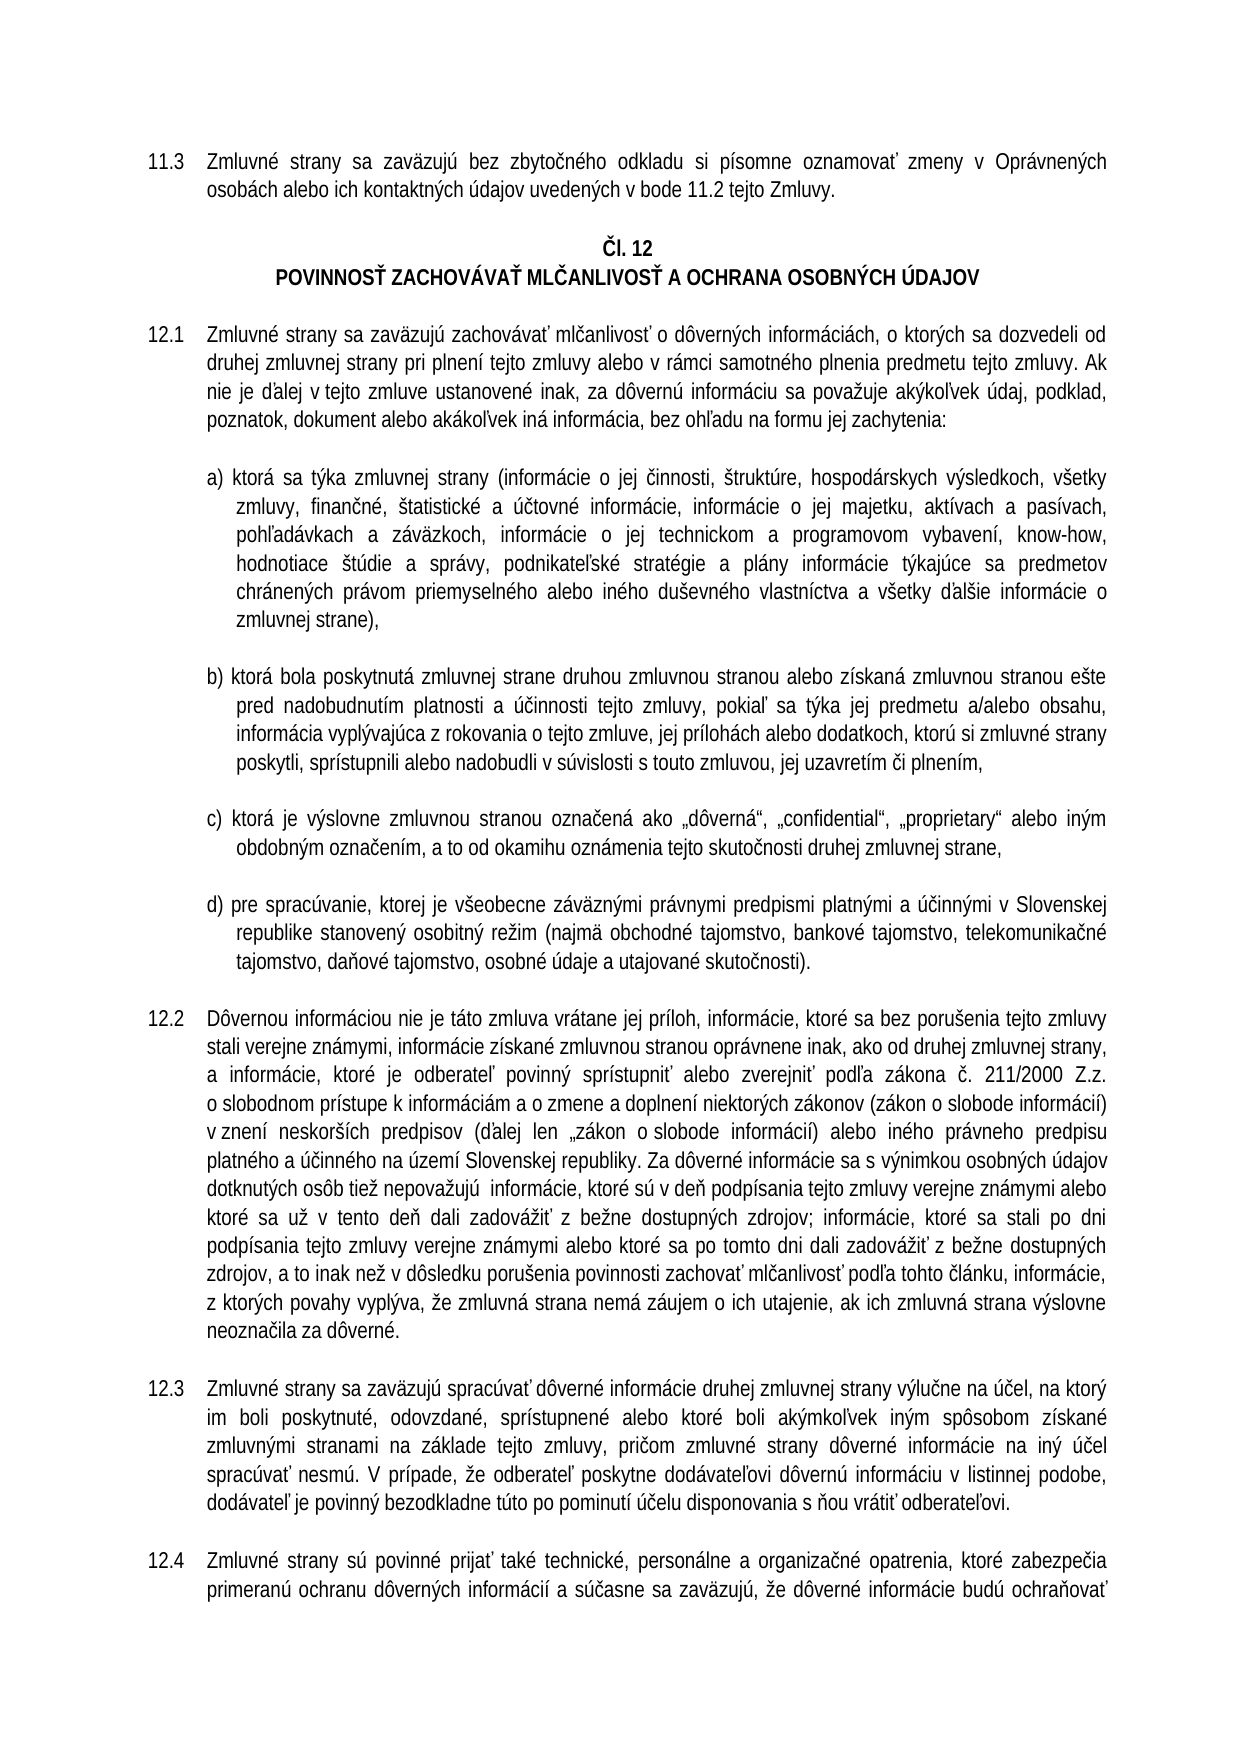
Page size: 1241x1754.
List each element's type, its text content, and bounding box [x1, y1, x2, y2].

list 12.1 Zmluvné strany sa zaväzujú zachovávať mlčanlivosť o dôverných informáciách, o ktorých sa dozvedeli od druhej zmluvnej strany pri plnení tejto zmluvy alebo v rámci samotného plnenia predmetu tejto zmluvy. Ak nie je ďalej v tejto zmluve ustanovené inak, za dôvernú informáciu sa považuje akýkoľvek údaj, podklad, poznatok, dokument alebo akákoľvek iná informácia, bez ohľadu na formu jej zachytenia: [148, 321, 1107, 432]
text b) ktorá bola poskytnutá zmluvnej strane druhou zmluvnou stranou alebo získaná zmluvnou stranou ešte pred nadobudnutím platnosti a účinnosti tejto zmluvy, pokiaľ sa týka jej predmetu a/alebo obsahu, informácia vyplývajúca z rokovania o tejto zmluve, jej prílohách alebo dodatkoch, ktorú si zmluvné strany poskytli, sprístupnili alebo nadobudli v súvislosti s touto zmluvou, jej uzavretím či plnením, [207, 663, 1107, 775]
text d) pre spracúvanie, ktorej je všeobecne záväznými právnymi predpismi platnými a účinnými v Slovenskej republike stanovený osobitný režim (najmä obchodné tajomstvo, bankové tajomstvo, telekomunikačné tajomstvo, daňové tajomstvo, osobné údaje a utajované skutočnosti). [207, 891, 1107, 974]
list 12.3 Zmluvné strany sa zaväzujú spracúvať dôverné informácie druhej zmluvnej strany výlučne na účel, na ktorý im boli poskytnuté, odovzdané, sprístupnené alebo ktoré boli akýmkoľvek iným spôsobom získané zmluvnými stranami na základe tejto zmluvy, pričom zmluvné strany dôverné informácie na iný účel spracúvať nesmú. V prípade, že odberateľ poskytne dodávateľovi dôvernú informáciu v listinnej podobe, dodávateľ je povinný bezodkladne túto po pominutí účelu disponovania s ňou vrátiť odberateľovi. [148, 1375, 1107, 1516]
list 12.2 Dôvernou informáciou nie je táto zmluva vrátane jej príloh, informácie, ktoré sa bez porušenia tejto zmluvy stali verejne známymi, informácie získané zmluvnou stranou oprávnene inak, ako od druhej zmluvnej strany, a informácie, ktoré je odberateľ povinný sprístupniť alebo zverejniť podľa zákona č. 211/2000 Z.z. o slobodnom prístupe k informáciám a o zmene a doplnení niektorých zákonov (zákon o slobode informácií) v znení neskorších predpisov (ďalej len „zákon o slobode informácií) alebo iného právneho predpisu platného a účinného na území Slovenskej republiky. Za dôverné informácie sa s výnimkou osobných údajov dotknutých osôb tiež nepovažujú informácie, ktoré sú v deň podpísania tejto zmluvy verejne známymi alebo ktoré sa už v tento deň dali zadovážiť z bežne dostupných zdrojov; informácie, ktoré sa stali po dni podpísania tejto zmluvy verejne známymi alebo ktoré sa po tomto dni dali zadovážiť z bežne dostupných zdrojov, a to inak než v dôsledku porušenia povinnosti zachovať mlčanlivosť podľa tohto článku, informácie, z ktorých povahy vyplýva, že zmluvná strana nemá záujem o ich utajenie, ak ich zmluvná strana výslovne neoznačila za dôverné. [148, 1004, 1107, 1344]
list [148, 1547, 1107, 1602]
text Čl. 12 [148, 235, 1107, 262]
text POVINNOSŤ ZACHOVÁVAŤ MLČANLIVOSŤ A OCHRANA OSOBNÝCH ÚDAJOV [148, 264, 1107, 290]
list 11.3 Zmluvné strany sa zaväzujú bez zbytočného odkladu si písomne oznamovať zmeny v Oprávnených osobách alebo ich kontaktných údajov uvedených v bode 11.2 tejto Zmluvy. [148, 148, 1107, 202]
text a) ktorá sa týka zmluvnej strany (informácie o jej činnosti, štruktúre, hospodárskych výsledkoch, všetky zmluvy, finančné, štatistické a účtovné informácie, informácie o jej majetku, aktívach a pasívach, pohľadávkach a záväzkoch, informácie o jej technickom a programovom vybavení, know-how, hodnotiace štúdie a správy, podnikateľské stratégie a plány informácie týkajúce sa predmetov chránených právom priemyselného alebo iného duševného vlastníctva a všetky ďalšie informácie o zmluvnej strane), [207, 464, 1107, 633]
text c) ktorá je výslovne zmluvnou stranou označená ako „dôverná“, „confidential“, „proprietary“ alebo iným obdobným označením, a to od okamihu oznámenia tejto skutočnosti druhej zmluvnej strane, [207, 805, 1107, 860]
